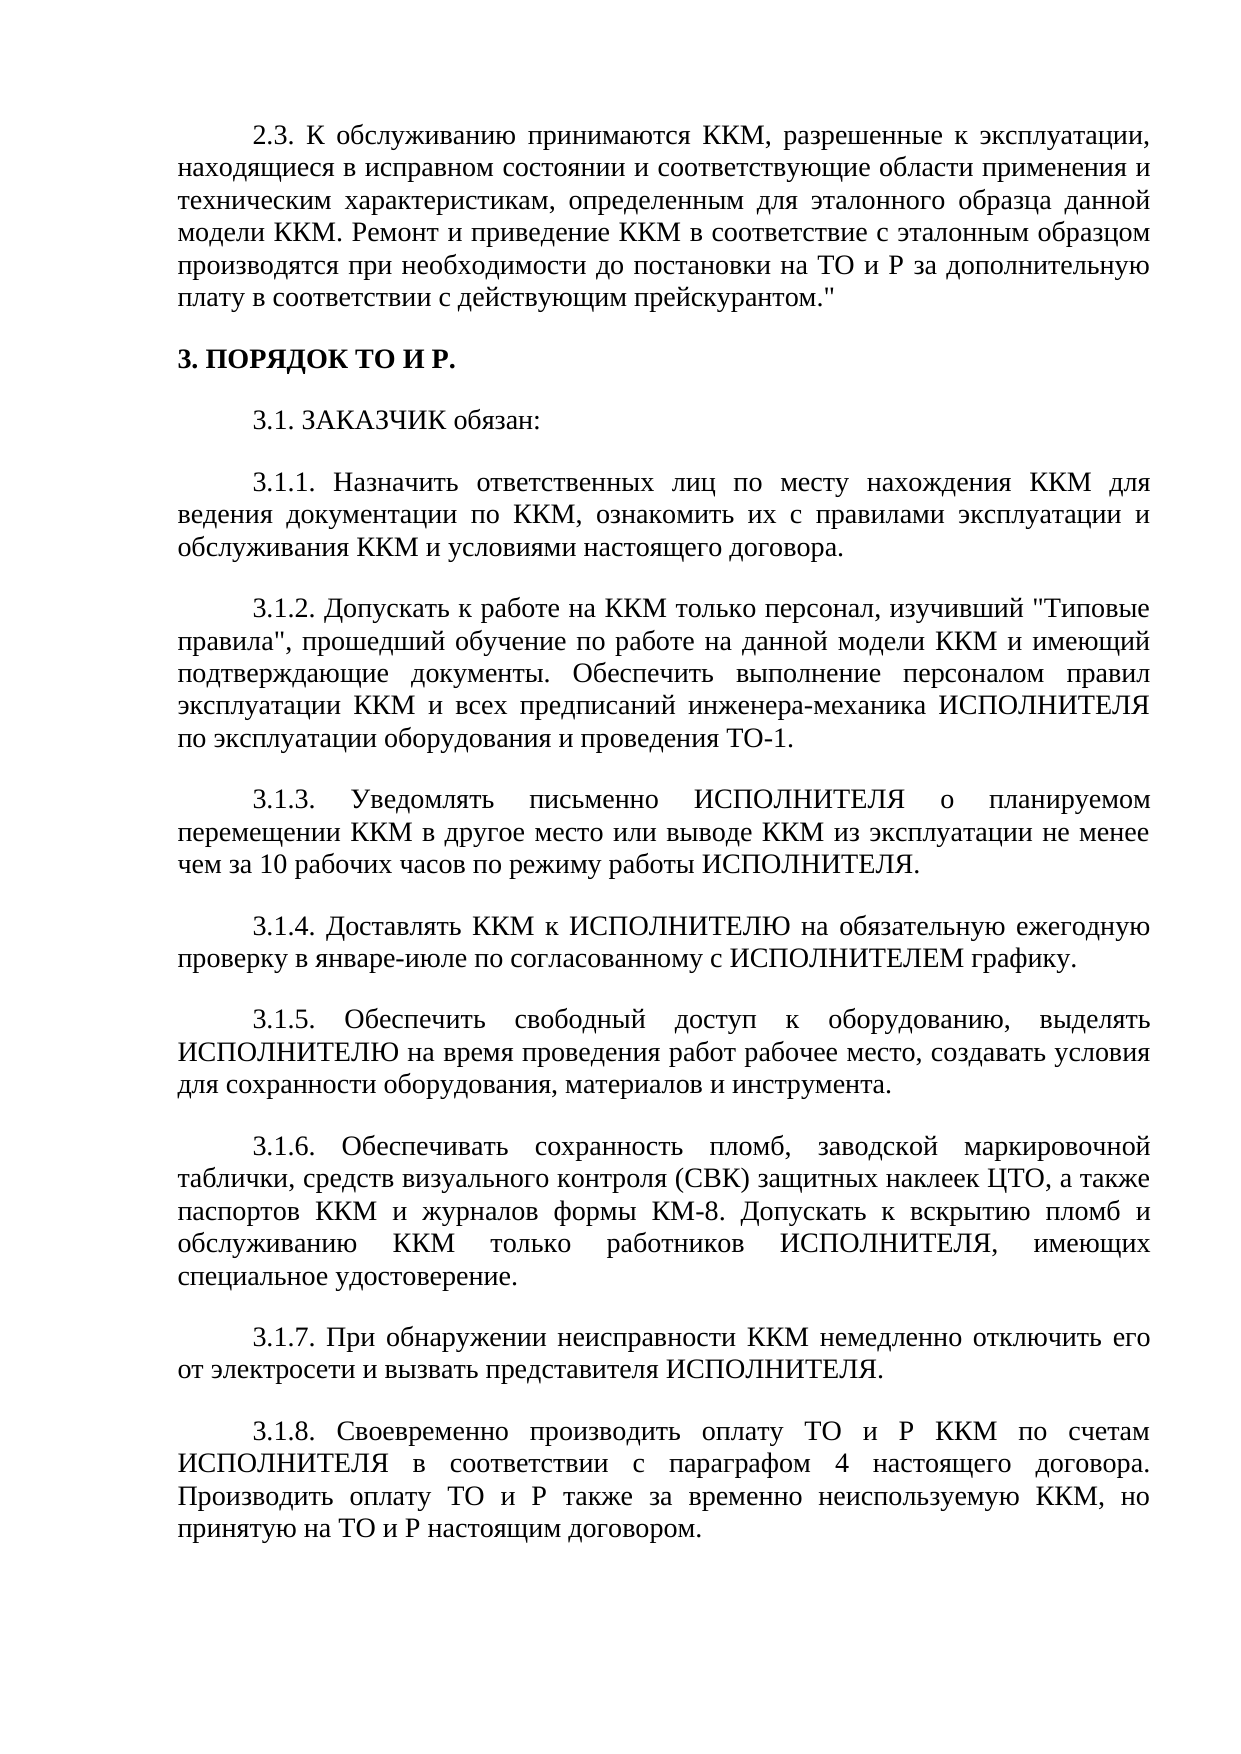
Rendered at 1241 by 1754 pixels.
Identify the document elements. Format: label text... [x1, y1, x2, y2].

text 3.1.5. Обеспечить свободный доступ к оборудованию, выделять ИСПОЛНИТЕЛЮ на время проведения работ рабочее место, создавать условия для сохранности оборудования, материалов и инструмента. [177, 1003, 1152, 1100]
text 3.1.3. Уведомлять письменно ИСПОЛНИТЕЛЯ о планируемом перемещении ККМ в другое место или выводе ККМ из эксплуатации не менее чем за 10 рабочих часов по режиму работы ИСПОЛНИТЕЛЯ. [177, 782, 1152, 879]
text 3.1.1. Назначить ответственных лиц по месту нахождения ККМ для ведения документации по ККМ, ознакомить их с правилами эксплуатации и обслуживания ККМ и условиями настоящего договора. [177, 465, 1152, 562]
text 3.1.2. Допускать к работе на ККМ только персонал, изучивший "Типовые правила", прошедший обучение по работе на данной модели ККМ и имеющий подтверждающие документы. Обеспечить выполнение персоналом правил эксплуатации ККМ и всех предписаний инженера-механика ИСПОЛНИТЕЛЯ по эксплуатации оборудования и проведения ТО-1. [177, 591, 1152, 753]
text 3.1.8. Своевременно производить оплату ТО и Р ККМ по счетам ИСПОЛНИТЕЛЯ в соответствии с параграфом 4 настоящего договора. Производить оплату ТО и Р также за временно неиспользуемую ККМ, но принятую на ТО и Р настоящим договором. [177, 1414, 1152, 1544]
text 3.1.4. Доставлять ККМ к ИСПОЛНИТЕЛЮ на обязательную ежегодную проверку в январе-июле по согласованному с ИСПОЛНИТЕЛЕМ графику. [177, 909, 1152, 973]
text 3.1.7. При обнаружении неисправности ККМ немедленно отключить его от электросети и вызвать представителя ИСПОЛНИТЕЛЯ. [177, 1320, 1152, 1385]
text 3.1.6. Обеспечивать сохранность пломб, заводской маркировочной таблички, средств визуального контроля (СВК) защитных наклеек ЦТО, а также паспортов ККМ и журналов формы КМ-8. Допускать к вскрытию пломб и обслуживанию ККМ только работников ИСПОЛНИТЕЛЯ, имеющих специальное удостоверение. [177, 1129, 1152, 1291]
text 3. ПОРЯДОК ТО И Р. [177, 342, 1152, 374]
text 2.3. К обслуживанию принимаются ККМ, разрешенные к эксплуатации, находящиеся в исправном состоянии и соответствующие области применения и техническим характеристикам, определенным для эталонного образца данной модели ККМ. Ремонт и приведение ККМ в соответствие с эталонным образцом производятся при необходимости до постановки на ТО и Р за дополнительную плату в соответствии с действующим прейскурантом." [177, 118, 1152, 312]
text 3.1. ЗАКАЗЧИК обязан: [177, 403, 1152, 436]
